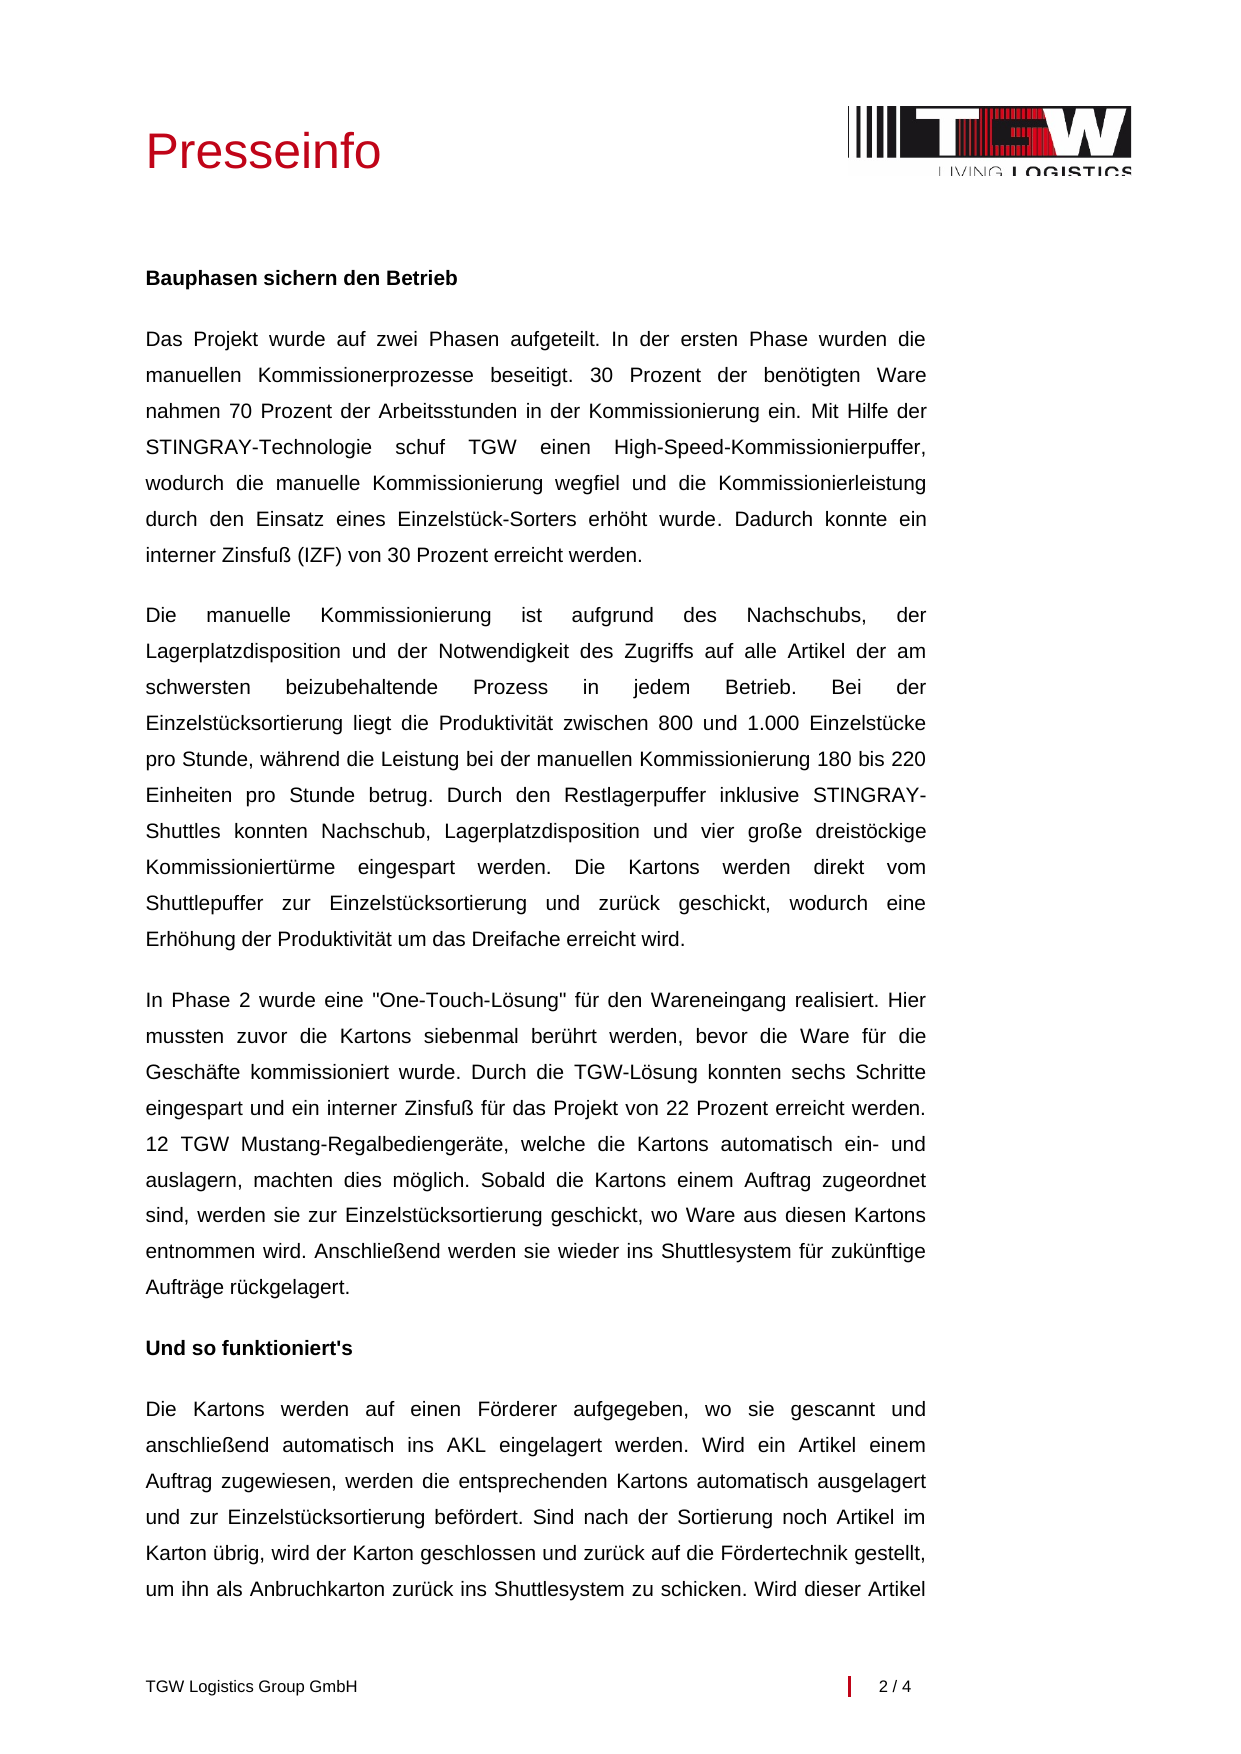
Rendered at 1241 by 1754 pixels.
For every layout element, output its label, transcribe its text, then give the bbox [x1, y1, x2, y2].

text Die manuelle Kommissionierung ist aufgrund des Nachschubs, der Lagerplatzdisposition und der Notwendigkeit des Zugriffs auf alle Artikel der am schwersten beizubehaltende Prozess in jedem Betrieb. Bei der Einzelstücksortierung liegt die Produktivität zwischen 800 und 1.000 Einzelstücke pro Stunde, während die Leistung bei der manuellen Kommissionierung 180 bis 220 Einheiten pro Stunde betrug. Durch den Restlagerpuffer inklusive STINGRAY-Shuttles konnten Nachschub, Lagerplatzdisposition und vier große dreistöckige Kommissioniertürme eingespart werden. Die Kartons werden direkt vom Shuttlepuffer zur Einzelstücksortierung und zurück geschickt, wodurch eine Erhöhung der Produktivität um das Dreifache erreicht wird. [145, 603, 927, 951]
text Bauphasen sichern den Betrieb [145, 266, 927, 290]
text Das Projekt wurde auf zwei Phasen aufgeteilt. In der ersten Phase wurden die manuellen Kommissionerprozesse beseitigt. 30 Prozent der benötigten Ware nahmen 70 Prozent der Arbeitsstunden in der Kommissionierung ein. Mit Hilfe der STINGRAY-Technologie schuf TGW einen High-Speed-Kommissionierpuffer, wodurch die manuelle Kommissionierung wegfiel und die Kommissionierleistung durch den Einsatz eines Einzelstück-Sorters erhöht wurde. Dadurch konnte ein interner Zinsfuß (IZF) von 30 Prozent erreicht werden. [145, 327, 927, 566]
text Und so funktioniert's [145, 1336, 927, 1360]
text In Phase 2 wurde eine "One-Touch-Lösung" für den Wareneingang realisiert. Hier mussten zuvor die Kartons siebenmal berührt werden, bevor die Ware für die Geschäfte kommissioniert wurde. Durch die TGW-Lösung konnten sechs Schritte eingespart und ein interner Zinsfuß für das Projekt von 22 Prozent erreicht werden. 12 TGW Mustang-Regalbediengeräte, welche die Kartons automatisch ein- und auslagern, machten dies möglich. Sobald die Kartons einem Auftrag zugeordnet sind, werden sie zur Einzelstücksortierung geschickt, wo Ware aus diesen Kartons entnommen wird. Anschließend werden sie wieder ins Shuttlesystem für zukünftige Aufträge rückgelagert. [145, 988, 927, 1299]
picture [846, 106, 1132, 176]
